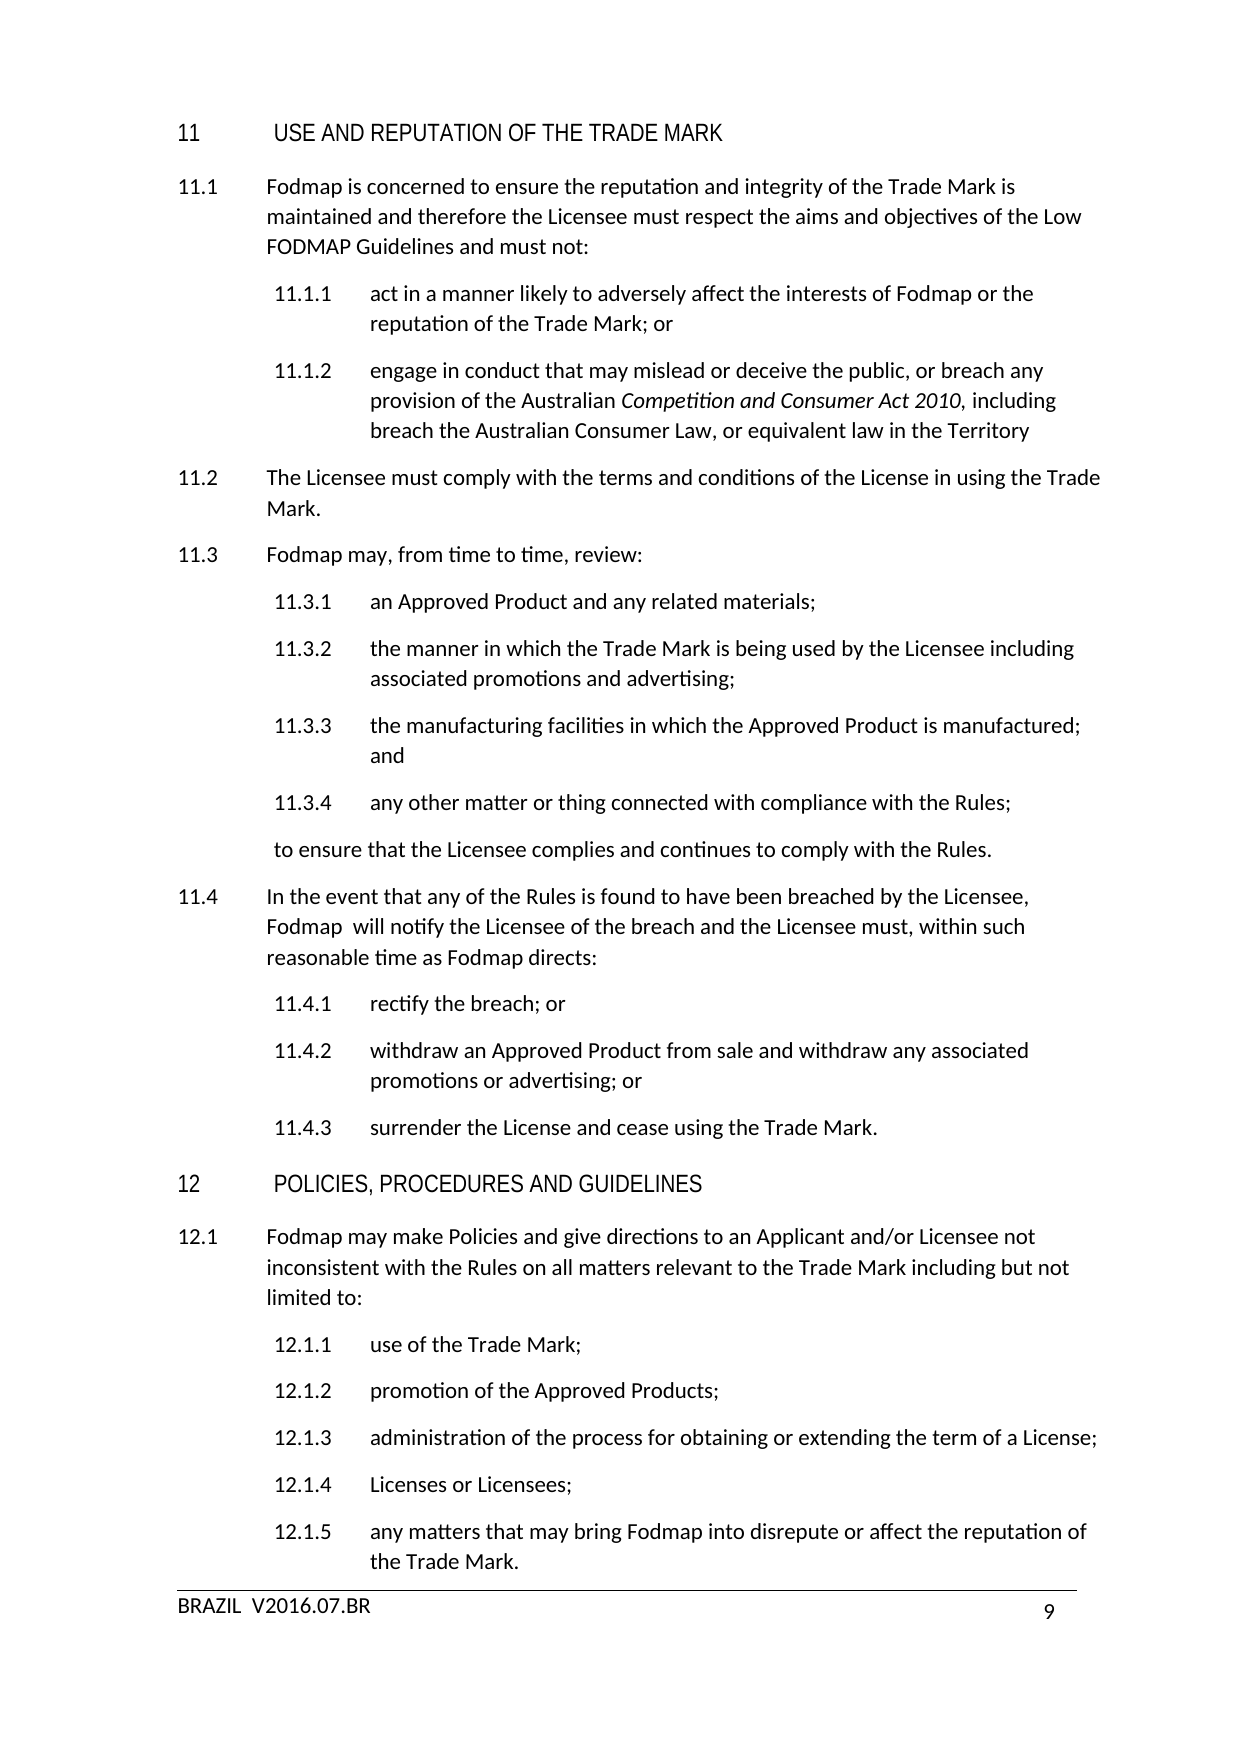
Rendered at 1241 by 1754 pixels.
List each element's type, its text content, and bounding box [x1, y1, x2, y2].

text administration of the process for obtaining or extending the term of a License; [273, 1423, 1104, 1452]
text the manner in which the Trade Mark is being used by the Licensee including associated promotions and advertising; [273, 634, 1104, 693]
text act in a manner likely to adversely affect the interests of Fodmap or the reputation of the Trade Mark; or [273, 279, 1104, 337]
text to ensure that the Licensee complies and continues to comply with the Rules. [273, 835, 1104, 863]
text Fodmap may, from time to time, review: [177, 541, 1104, 569]
text engage in conduct that may mislead or deceive the public, or breach any provision of the Australian Competition and Consumer Act 2010, including breach the Australian Consumer Law, or equivalent law in the Territory [273, 356, 1104, 445]
text Fodmap may make Policies and give directions to an Applicant and/or Licensee not inconsistent with the Rules on all matters relevant to the Trade Mark including but not limited to: [177, 1222, 1104, 1311]
text Licenses or Licensees; [273, 1470, 1104, 1498]
text rectify the breach; or [273, 989, 1104, 1018]
subtitle USE AND REPUTATION OF THE TRADE MARK [177, 118, 1104, 147]
text Fodmap is concerned to ensure the reputation and integrity of the Trade Mark is maintained and therefore the Licensee must respect the aims and objectives of the Low FODMAP Guidelines and must not: [177, 172, 1104, 260]
text surrender the License and cease using the Trade Mark. [273, 1113, 1104, 1142]
text an Approved Product and any related materials; [273, 587, 1104, 616]
text promotion of the Approved Products; [273, 1377, 1104, 1405]
text In the event that any of the Rules is found to have been breached by the Licensee, Fodmap will notify the Licensee of the breach and the Licensee must, within such reasonable time as Fodmap directs: [177, 882, 1104, 971]
subtitle POLICIES, PROCEDURES AND GUIDELINES [177, 1169, 1104, 1197]
text The Licensee must comply with the terms and conditions of the License in using the Trade Mark. [177, 463, 1104, 522]
text the manufacturing facilities in which the Approved Product is manufactured; and [273, 711, 1104, 770]
text withdraw an Approved Product from sale and withdraw any associated promotions or advertising; or [273, 1036, 1104, 1095]
text use of the Trade Mark; [273, 1330, 1104, 1358]
text any other matter or thing connected with compliance with the Rules; [273, 788, 1104, 817]
text any matters that may bring Fodmap into disrepute or affect the reputation of the Trade Mark. [273, 1517, 1104, 1576]
